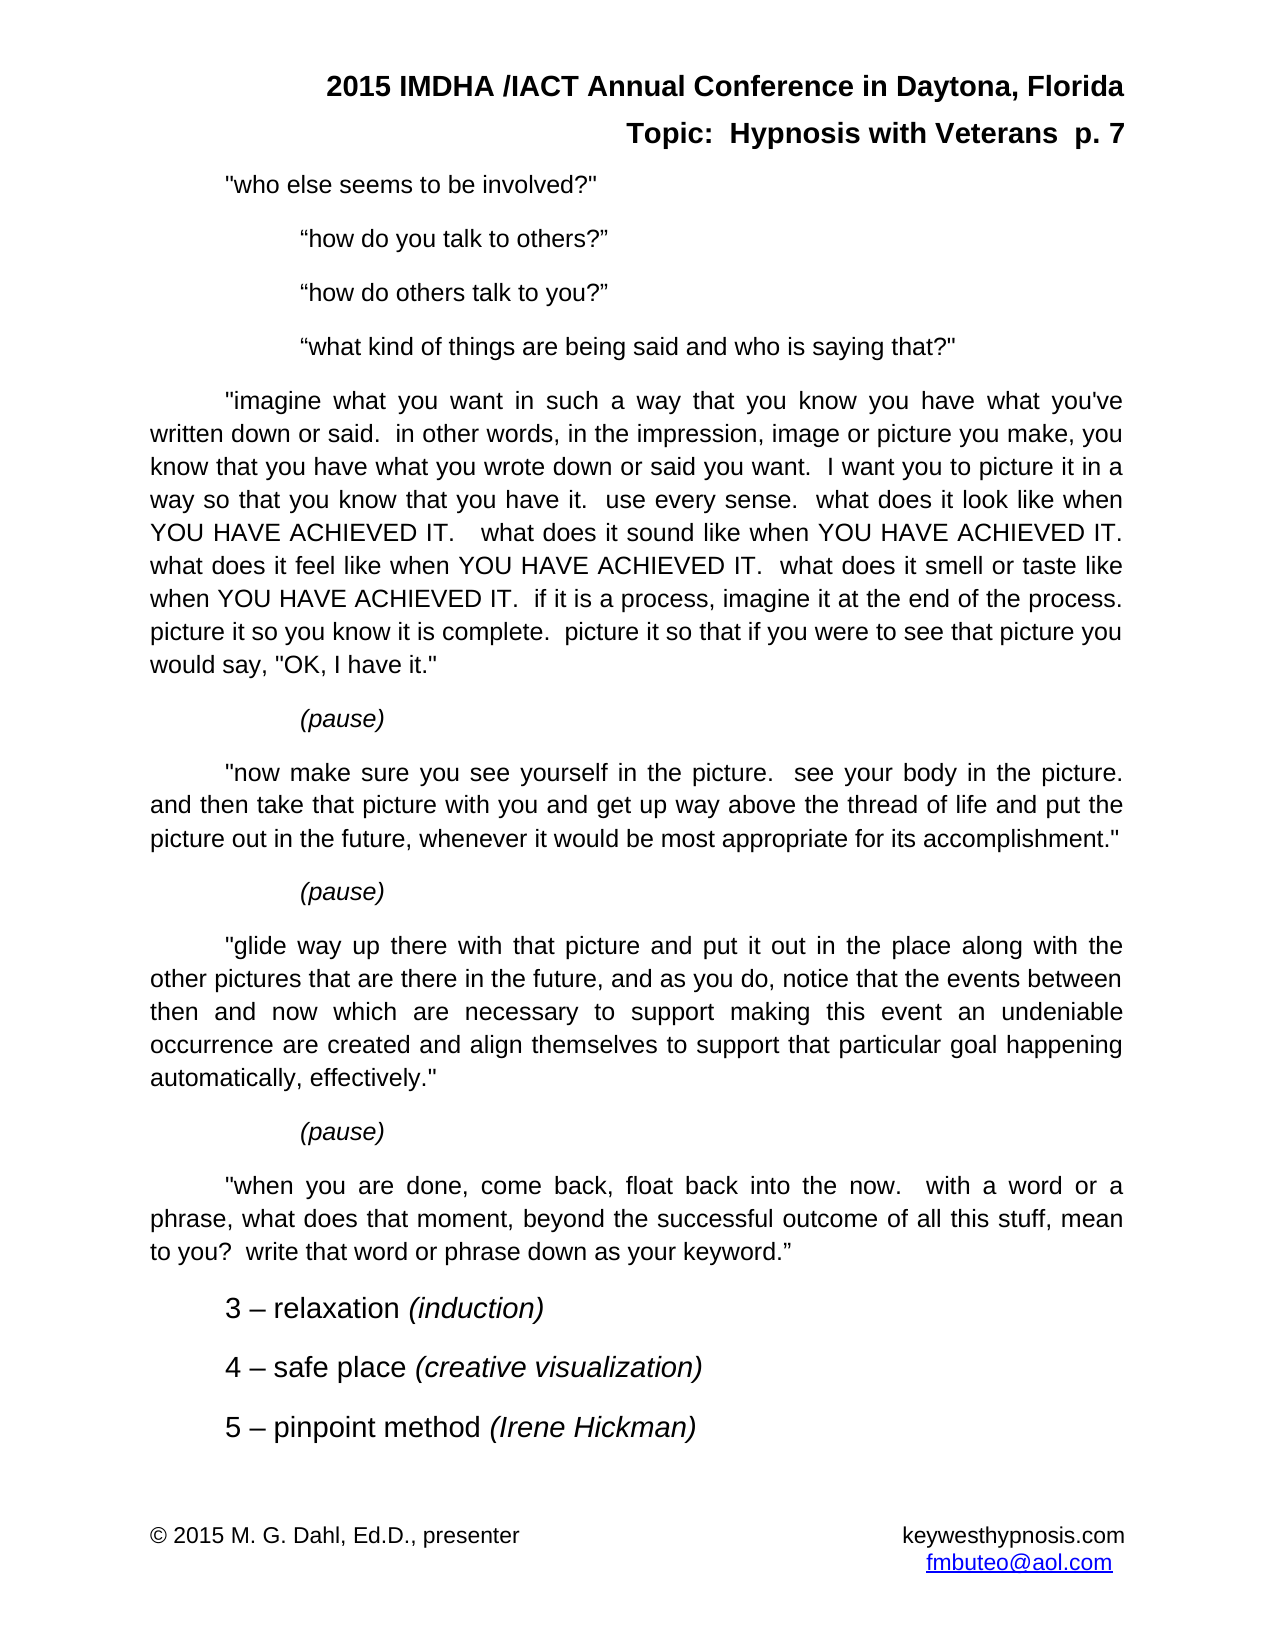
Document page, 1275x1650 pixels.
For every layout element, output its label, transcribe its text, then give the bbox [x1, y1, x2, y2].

text (pause) [225, 877, 1125, 906]
text 3 – relaxation (induction) [150, 1291, 1125, 1324]
text “how do others talk to you?” [225, 278, 1125, 307]
text (pause) [225, 704, 1125, 732]
text "imagine what you want in such a way that you know you have what you've written down or said. in other words, in the impression, image or picture you make, you know that you have what you wrote down or said you want. I want you to picture it in a way so that you know that you have it. use every sense. what does it look like when YOU HAVE ACHIEVED IT. what does it sound like when YOU HAVE ACHIEVED IT. what does it feel like when YOU HAVE ACHIEVED IT. what does it smell or taste like when YOU HAVE ACHIEVED IT. if it is a process, imagine it at the end of the process. picture it so you know it is complete. picture it so that if you were to see that picture you would say, "OK, I have it." [150, 386, 1125, 678]
text "who else seems to be involved?" [150, 170, 1125, 199]
text "when you are done, come back, float back into the now. with a word or a phrase, what does that moment, beyond the successful outcome of all this stuff, mean to you? write that word or phrase down as your keyword.” [150, 1171, 1125, 1266]
text (pause) [225, 1117, 1125, 1146]
text “what kind of things are being said and who is saying that?" [225, 332, 1125, 361]
text 4 – safe place (creative visualization) [150, 1350, 1125, 1384]
text "glide way up there with that picture and put it out in the place along with the other pictures that are there in the future, and as you do, notice that the events between then and now which are necessary to support making this event an undeniable occurrence are created and align themselves to support that particular goal happening automatically, effectively." [150, 931, 1125, 1092]
text "now make sure you see yourself in the picture. see your body in the picture. and then take that picture with you and get up way above the thread of life and put the picture out in the future, whenever it would be most appropriate for its accomplishment." [150, 757, 1125, 852]
text “how do you talk to others?” [225, 224, 1125, 253]
text 5 – pinpoint method (Irene Hickman) [150, 1410, 1125, 1443]
